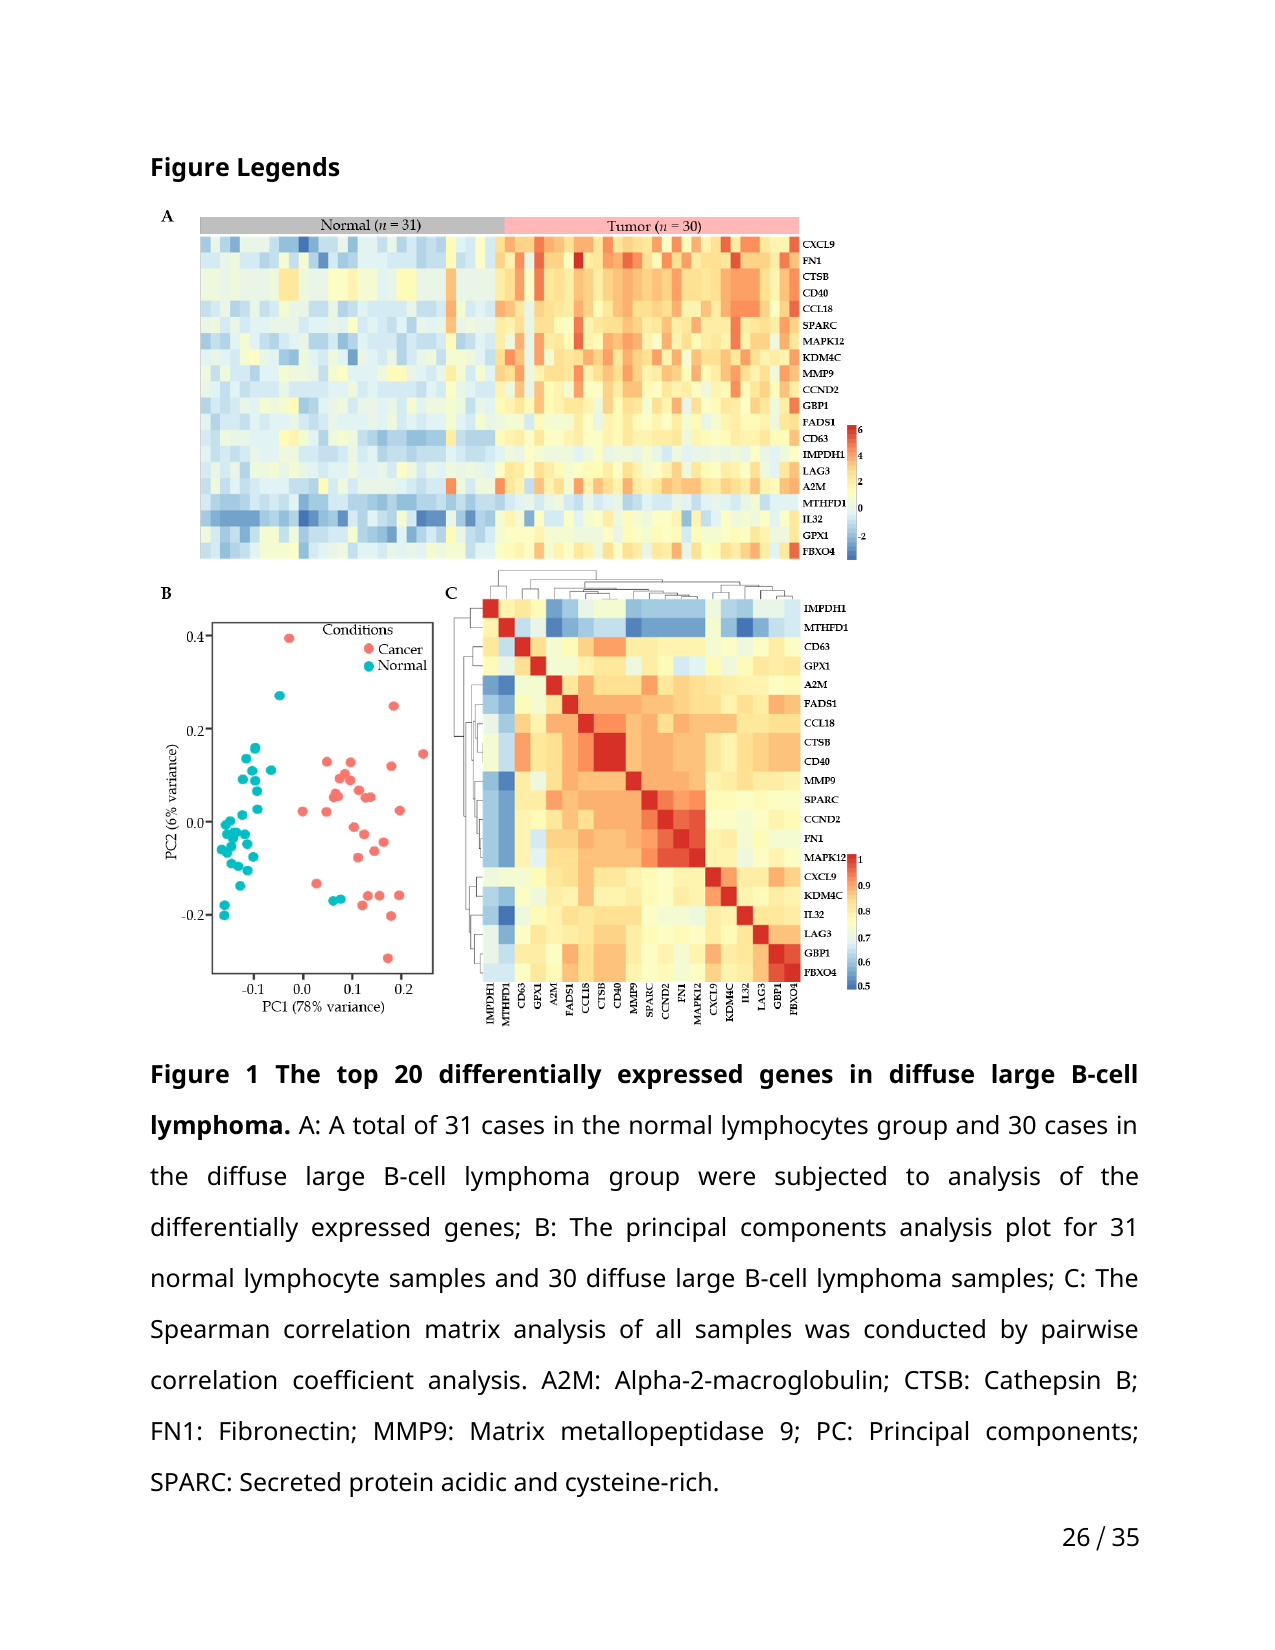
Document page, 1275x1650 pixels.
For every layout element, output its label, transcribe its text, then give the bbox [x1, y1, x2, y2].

picture [150, 201, 891, 1042]
text Figure Legends [150, 150, 1140, 184]
text Figure 1 The top 20 differentially expressed genes in diffuse large B-cell lymphoma. A: A total of 31 cases in the normal lymphocytes group and 30 cases in the diffuse large B-cell lymphoma group were subjected to analysis of the differentially expressed genes; B: The principal components analysis plot for 31 normal lymphocyte samples and 30 diffuse large B-cell lymphoma samples; C: The Spearman correlation matrix analysis of all samples was conducted by pairwise correlation coefficient analysis. A2M: Alpha-2-macroglobulin; CTSB: Cathepsin B; FN1: Fibronectin; MMP9: Matrix metallopeptidase 9; PC: Principal components; SPARC: Secreted protein acidic and cysteine-rich. [150, 1056, 1140, 1499]
